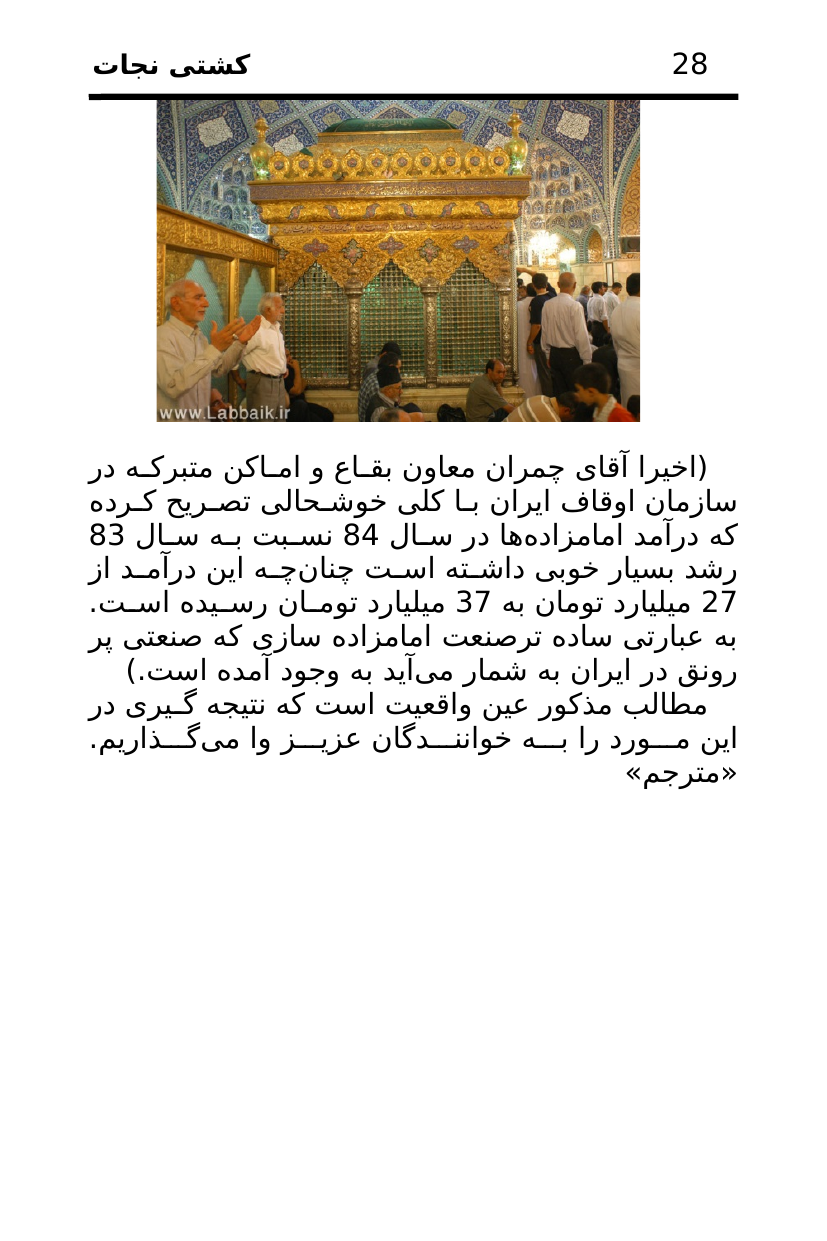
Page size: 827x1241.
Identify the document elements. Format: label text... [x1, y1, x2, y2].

text (اخیرا آقای چمران معاون بقاع و اماکن متبرکه در سازمان اوقاف ایران با کلی خوشحالی تصریح کرده که درآمد امامزاده‌ها در سال 84 نسبت به سال 83 رشد بسیار خوبی داشته است چنان‌چه این درآمد از 27 میلیارد تومان به 37 میلیارد تومان رسیده است. به عبارتی ساده ترصنعت امامزاده سازی که صنعتی پر رونق در ایران به شمار می‌آید به وجود آمده است.) [89, 450, 738, 688]
text مطالب مذکور عین واقعیت است که نتیجه گیری در این مورد را به خوانندگان عزیز وا می‌گذاریم. «مترجم» [89, 688, 738, 789]
picture [156, 100, 641, 422]
